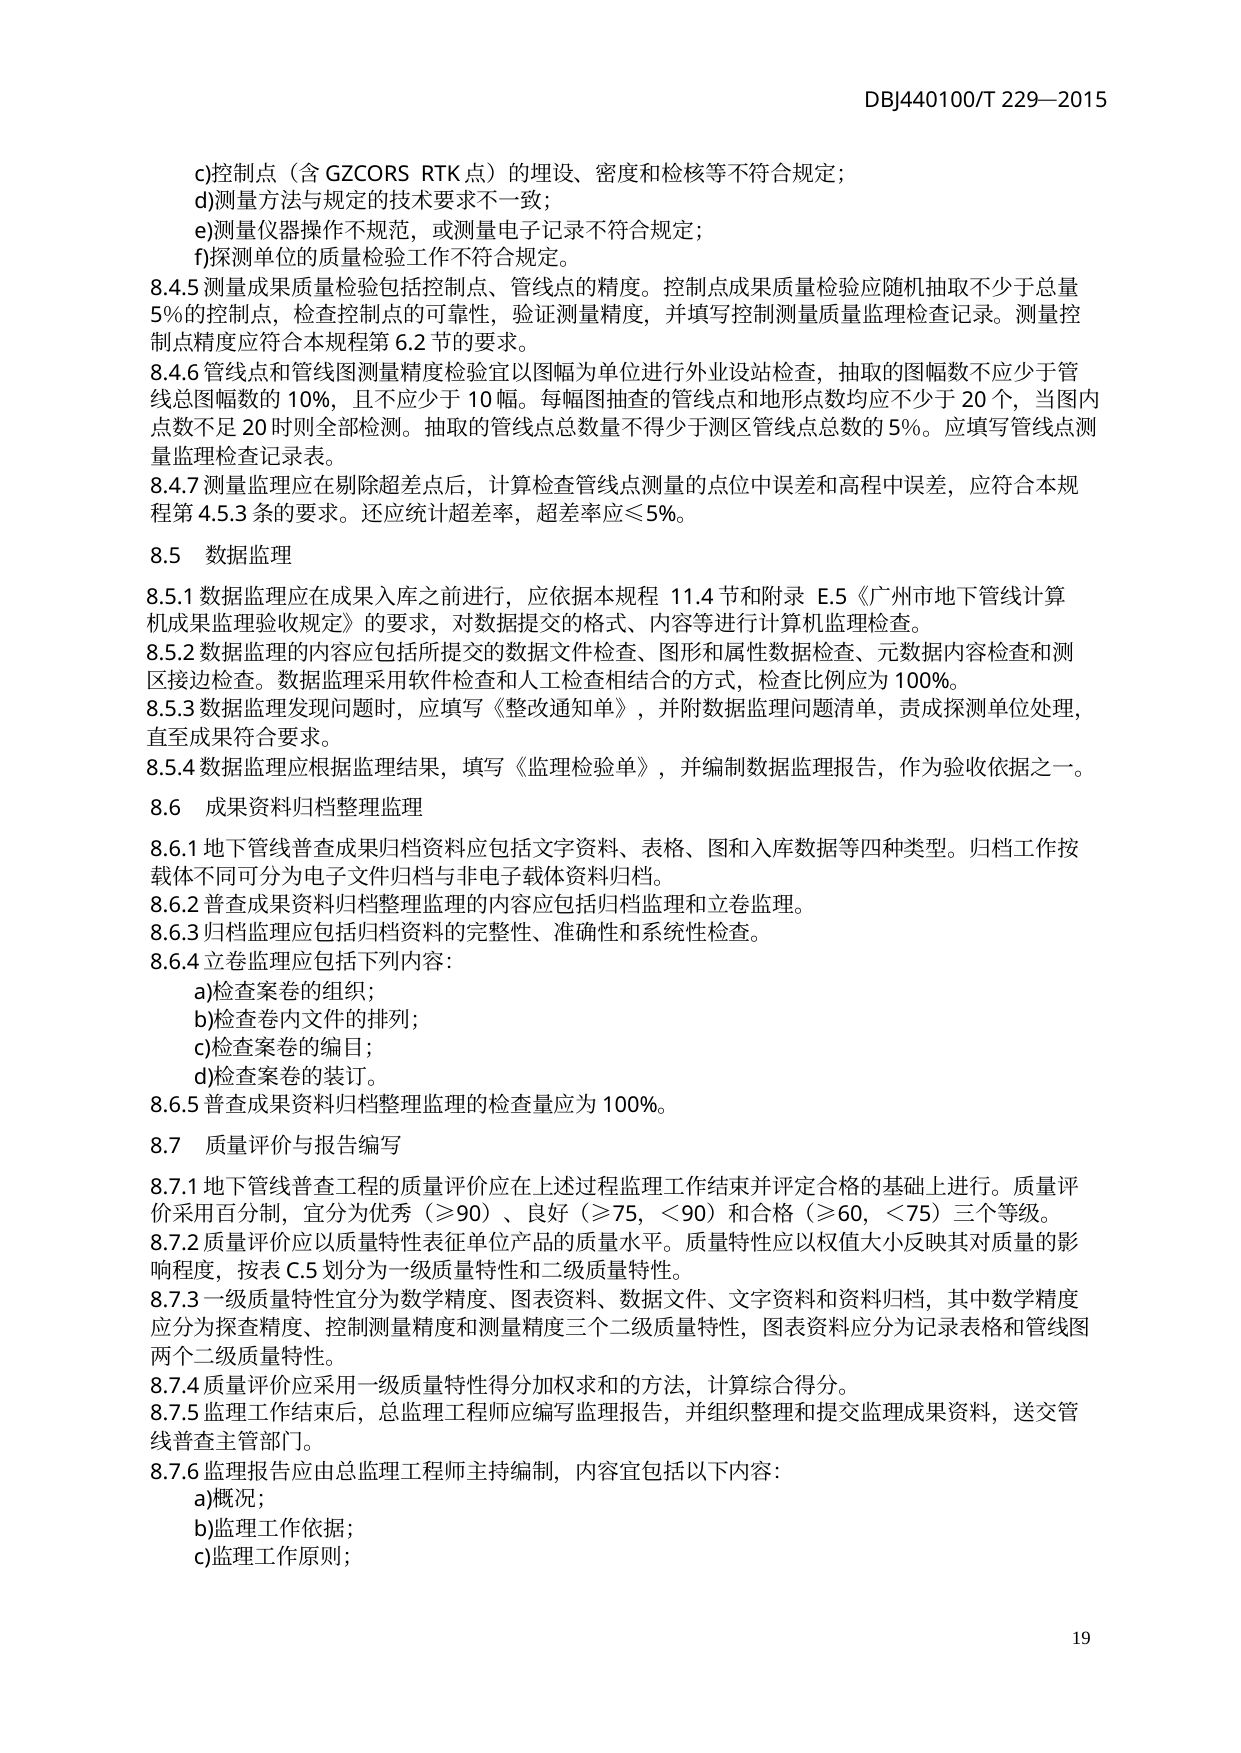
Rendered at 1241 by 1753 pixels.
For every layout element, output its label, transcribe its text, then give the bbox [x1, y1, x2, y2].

text 程第4.5.3条的要求。还应统计超差率，超差率应≤5%。 [150, 498, 1232, 527]
text 8.7.6监理报告应由总监理工程师主持编制，内容宜包括以下内容： [150, 1462, 913, 1484]
text f)探测单位的质量检验工作不符合规定。 [194, 242, 811, 271]
text 区接边检查。数据监理采用软件检查和人工检查相结合的方式，检查比例应为100%。 [146, 666, 1240, 694]
text 8.5.3数据监理发现问题时，应填写《整改通知单》，并附数据监理问题清单，责成探测单位处理， [146, 694, 1240, 723]
text 8.7.3一级质量特性宜分为数学精度、图表资料、数据文件、文字资料和资料归档，其中数学精度 [150, 1285, 1232, 1313]
text 8.6.1地下管线普查成果归档资料应包括文字资料、表格、图和入库数据等四种类型。归档工作按 [150, 839, 1232, 861]
text d)测量方法与规定的技术要求不一致； [194, 186, 949, 214]
text 8.7 [150, 1136, 205, 1158]
text 应分为探查精度、控制测量精度和测量精度三个二级质量特性，图表资料应分为记录表格和管线图 [150, 1313, 1232, 1341]
text 量监理检查记录表。 [150, 441, 1232, 470]
text 制点精度应符合本规程第6.2节的要求。 [150, 328, 1232, 356]
text 8.6.4立卷监理应包括下列内容： [150, 947, 1232, 975]
text 8.6.5普查成果资料归档整理监理的检查量应为100%。 [150, 1095, 768, 1117]
text 8.4.6管线点和管线图测量精度检验宜以图幅为单位进行外业设站检查，抽取的图幅数不应少于管 [150, 363, 1232, 385]
text 线普查主管部门。 [150, 1427, 1232, 1455]
text 8.5.1数据监理应在成果入库之前进行，应依据本规程 11.4节和附录 E.5《广州市地下管线计算 [146, 587, 1240, 609]
text 响程度，按表C.5划分为一级质量特性和二级质量特性。 [150, 1256, 1232, 1285]
text 成果资料归档整理监理 [205, 798, 456, 820]
text 8.7.5监理工作结束后，总监理工程师应编写监理报告，并组织整理和提交监理成果资料，送交管 [150, 1398, 1232, 1427]
text 8.5 [150, 546, 205, 568]
text 8.6.2普查成果资料归档整理监理的内容应包括归档监理和立卷监理。 [150, 890, 1232, 918]
text b)检查卷内文件的排列； [194, 1010, 483, 1032]
text 线总图幅数的 10%，且不应少于 10幅。每幅图抽查的管线点和地形点数均应不少于 20个，当图内 [150, 385, 1232, 413]
text DBJ440100/T 229—2015 [864, 90, 1125, 112]
text 数据监理 [205, 546, 325, 568]
text 8.7.4质量评价应采用一级质量特性得分加权求和的方法，计算综合得分。 [150, 1376, 1232, 1398]
text c)检查案卷的编目； [194, 1038, 434, 1060]
text d)检查案卷的装订。 [194, 1067, 434, 1089]
text c)监理工作原则； [194, 1547, 413, 1569]
text 机成果监理验收规定》的要求，对数据提交的格式、内容等进行计算机监理检查。 [146, 609, 1240, 637]
text b)监理工作依据； [194, 1518, 413, 1540]
text a)概况； [194, 1484, 913, 1512]
text e)测量仪器操作不规范，或测量电子记录不符合规定； [194, 221, 811, 242]
text 8.4.7测量监理应在剔除超差点后，计算检查管线点测量的点位中误差和高程中误差，应符合本规 [150, 476, 1232, 498]
text 质量评价与报告编写 [205, 1136, 435, 1158]
text 价采用百分制，宜分为优秀（≥90）、良好（≥75，＜90）和合格（≥60，＜75）三个等级。 [150, 1199, 1232, 1228]
text a)检查案卷的组织； [194, 982, 434, 1003]
text 8.4.5测量成果质量检验包括控制点、管线点的精度。控制点成果质量检验应随机抽取不少于总量 [150, 277, 1232, 299]
text 两个二级质量特性。 [150, 1341, 1232, 1370]
text 5％的控制点，检查控制点的可靠性，验证测量精度，并填写控制测量质量监理检查记录。测量控 [150, 299, 1232, 328]
text 19 [1072, 1628, 1119, 1648]
text 8.7.2质量评价应以质量特性表征单位产品的质量水平。质量特性应以权值大小反映其对质量的影 [150, 1228, 1232, 1256]
text 8.5.4数据监理应根据监理结果，填写《监理检验单》，并编制数据监理报告，作为验收依据之一。 [146, 757, 1240, 779]
text 8.5.2数据监理的内容应包括所提交的数据文件检查、图形和属性数据检查、元数据内容检查和测 [146, 637, 1240, 666]
text 点数不足20时则全部检测。抽取的管线点总数量不得少于测区管线点总数的5％。应填写管线点测 [150, 413, 1232, 441]
text 直至成果符合要求。 [146, 723, 1240, 751]
text 8.7.1地下管线普查工程的质量评价应在上述过程监理工作结束并评定合格的基础上进行。质量评 [150, 1177, 1232, 1199]
text 载体不同可分为电子文件归档与非电子载体资料归档。 [150, 861, 1232, 890]
text 8.6.3归档监理应包括归档资料的完整性、准确性和系统性检查。 [150, 918, 1232, 947]
text 8.6 [150, 798, 205, 820]
text c)控制点（含GZCORS RTK点）的埋设、密度和检核等不符合规定； [194, 164, 949, 186]
